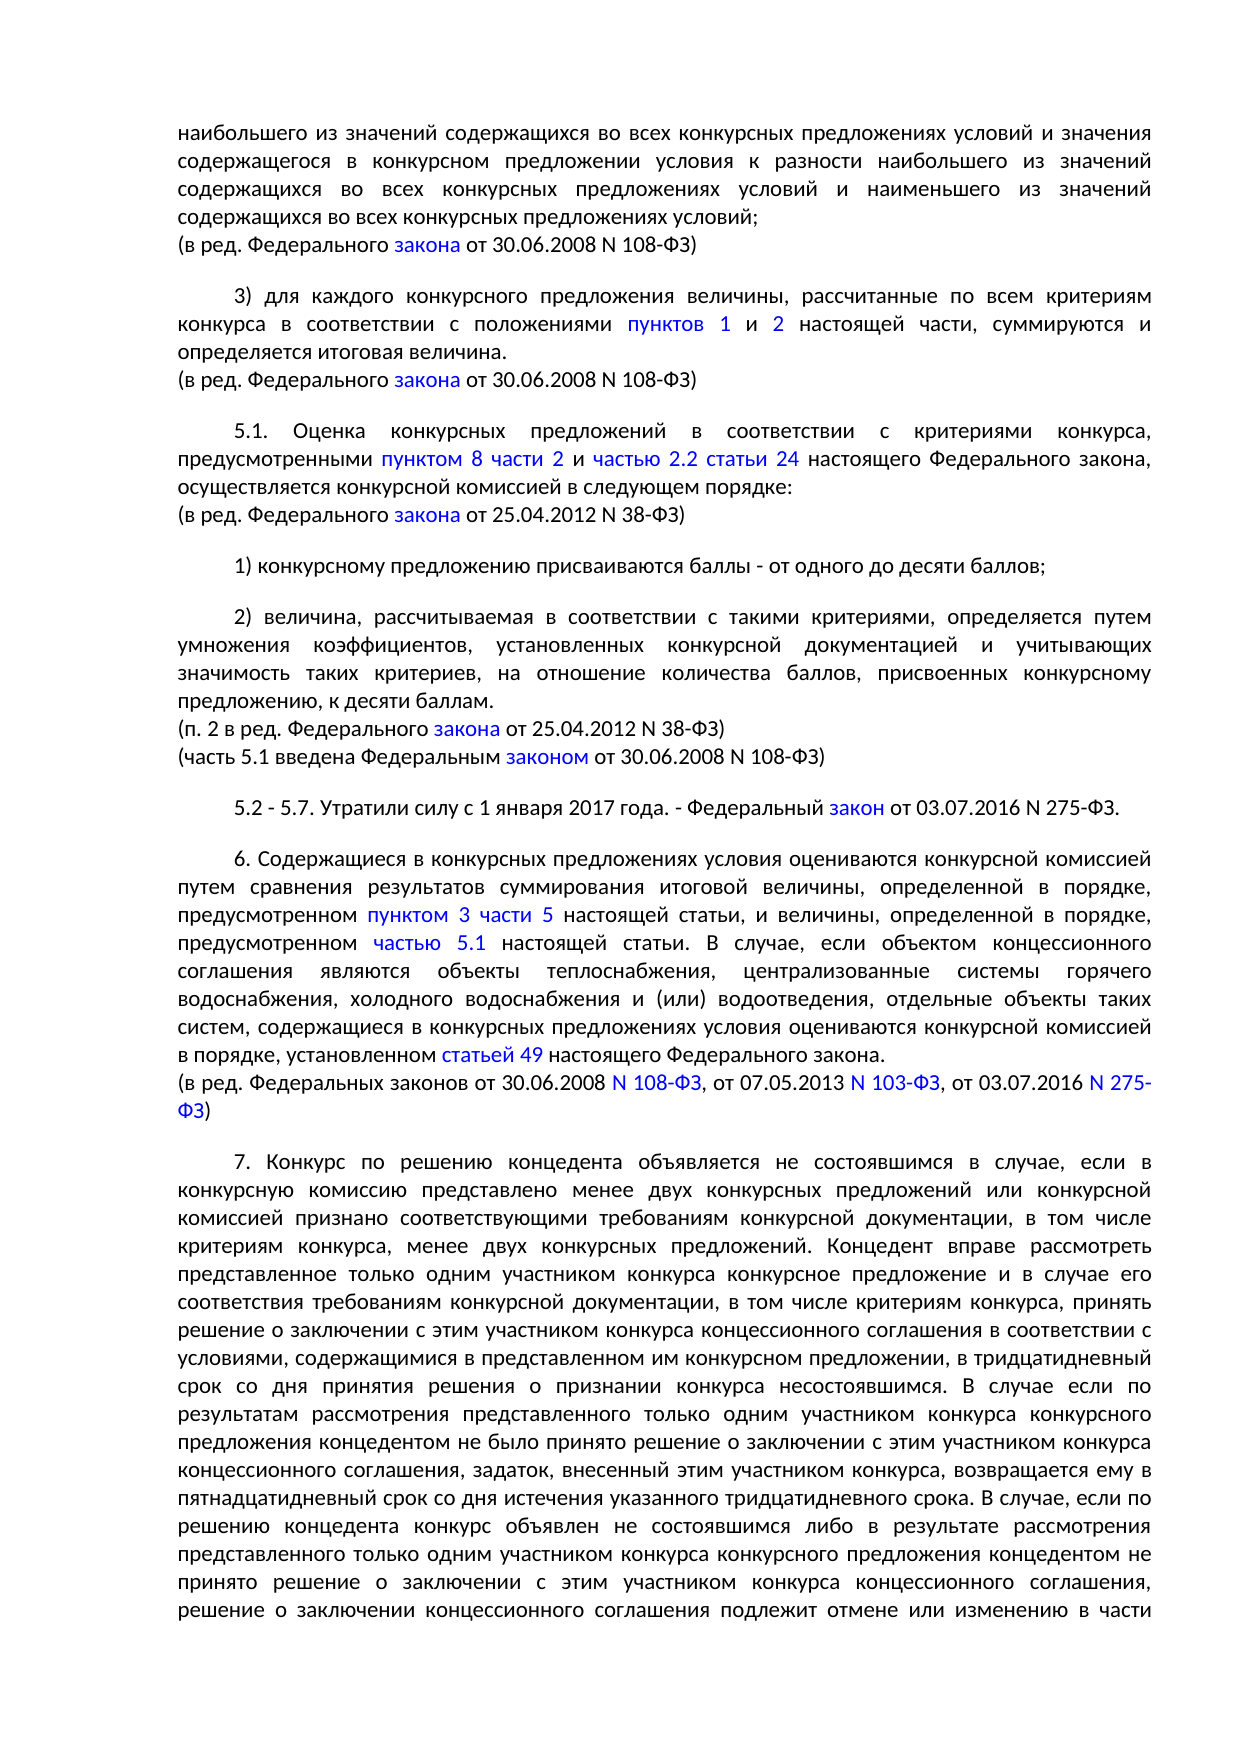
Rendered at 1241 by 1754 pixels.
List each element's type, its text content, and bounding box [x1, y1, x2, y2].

text 5.2 - 5.7. Утратили силу с 1 января 2017 года. - Федеральный закон от 03.07.2016 N 275-ФЗ. [177, 793, 1152, 821]
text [177, 118, 1152, 230]
text (п. 2 в ред. Федерального закона от 25.04.2012 N 38-ФЗ) [177, 714, 1152, 742]
text 5.1. Оценка конкурсных предложений в соответствии с критериями конкурса, предусмотренными пунктом 8 части 2 и частью 2.2 статьи 24 настоящего Федерального закона, осуществляется конкурсной комиссией в следующем порядке: [177, 416, 1152, 500]
text 1) конкурсному предложению присваиваются баллы - от одного до десяти баллов; [177, 551, 1152, 579]
text (в ред. Федеральных законов от 30.06.2008 N 108-ФЗ, от 07.05.2013 N 103-ФЗ, от 03.07.2016 N 275-ФЗ) [177, 1068, 1152, 1124]
text (в ред. Федерального закона от 30.06.2008 N 108-ФЗ) [177, 230, 1152, 258]
text (в ред. Федерального закона от 25.04.2012 N 38-ФЗ) [177, 500, 1152, 528]
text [177, 1147, 1152, 1623]
text (часть 5.1 введена Федеральным законом от 30.06.2008 N 108-ФЗ) [177, 742, 1152, 770]
text 3) для каждого конкурсного предложения величины, рассчитанные по всем критериям конкурса в соответствии с положениями пунктов 1 и 2 настоящей части, суммируются и определяется итоговая величина. [177, 281, 1152, 365]
text (в ред. Федерального закона от 30.06.2008 N 108-ФЗ) [177, 365, 1152, 393]
text 6. Содержащиеся в конкурсных предложениях условия оцениваются конкурсной комиссией путем сравнения результатов суммирования итоговой величины, определенной в порядке, предусмотренном пунктом 3 части 5 настоящей статьи, и величины, определенной в порядке, предусмотренном частью 5.1 настоящей статьи. В случае, если объектом концессионного соглашения являются объекты теплоснабжения, централизованные системы горячего водоснабжения, холодного водоснабжения и (или) водоотведения, отдельные объекты таких систем, содержащиеся в конкурсных предложениях условия оцениваются конкурсной комиссией в порядке, установленном статьей 49 настоящего Федерального закона. [177, 844, 1152, 1068]
text 2) величина, рассчитываемая в соответствии с такими критериями, определяется путем умножения коэффициентов, установленных конкурсной документацией и учитывающих значимость таких критериев, на отношение количества баллов, присвоенных конкурсному предложению, к десяти баллам. [177, 602, 1152, 714]
